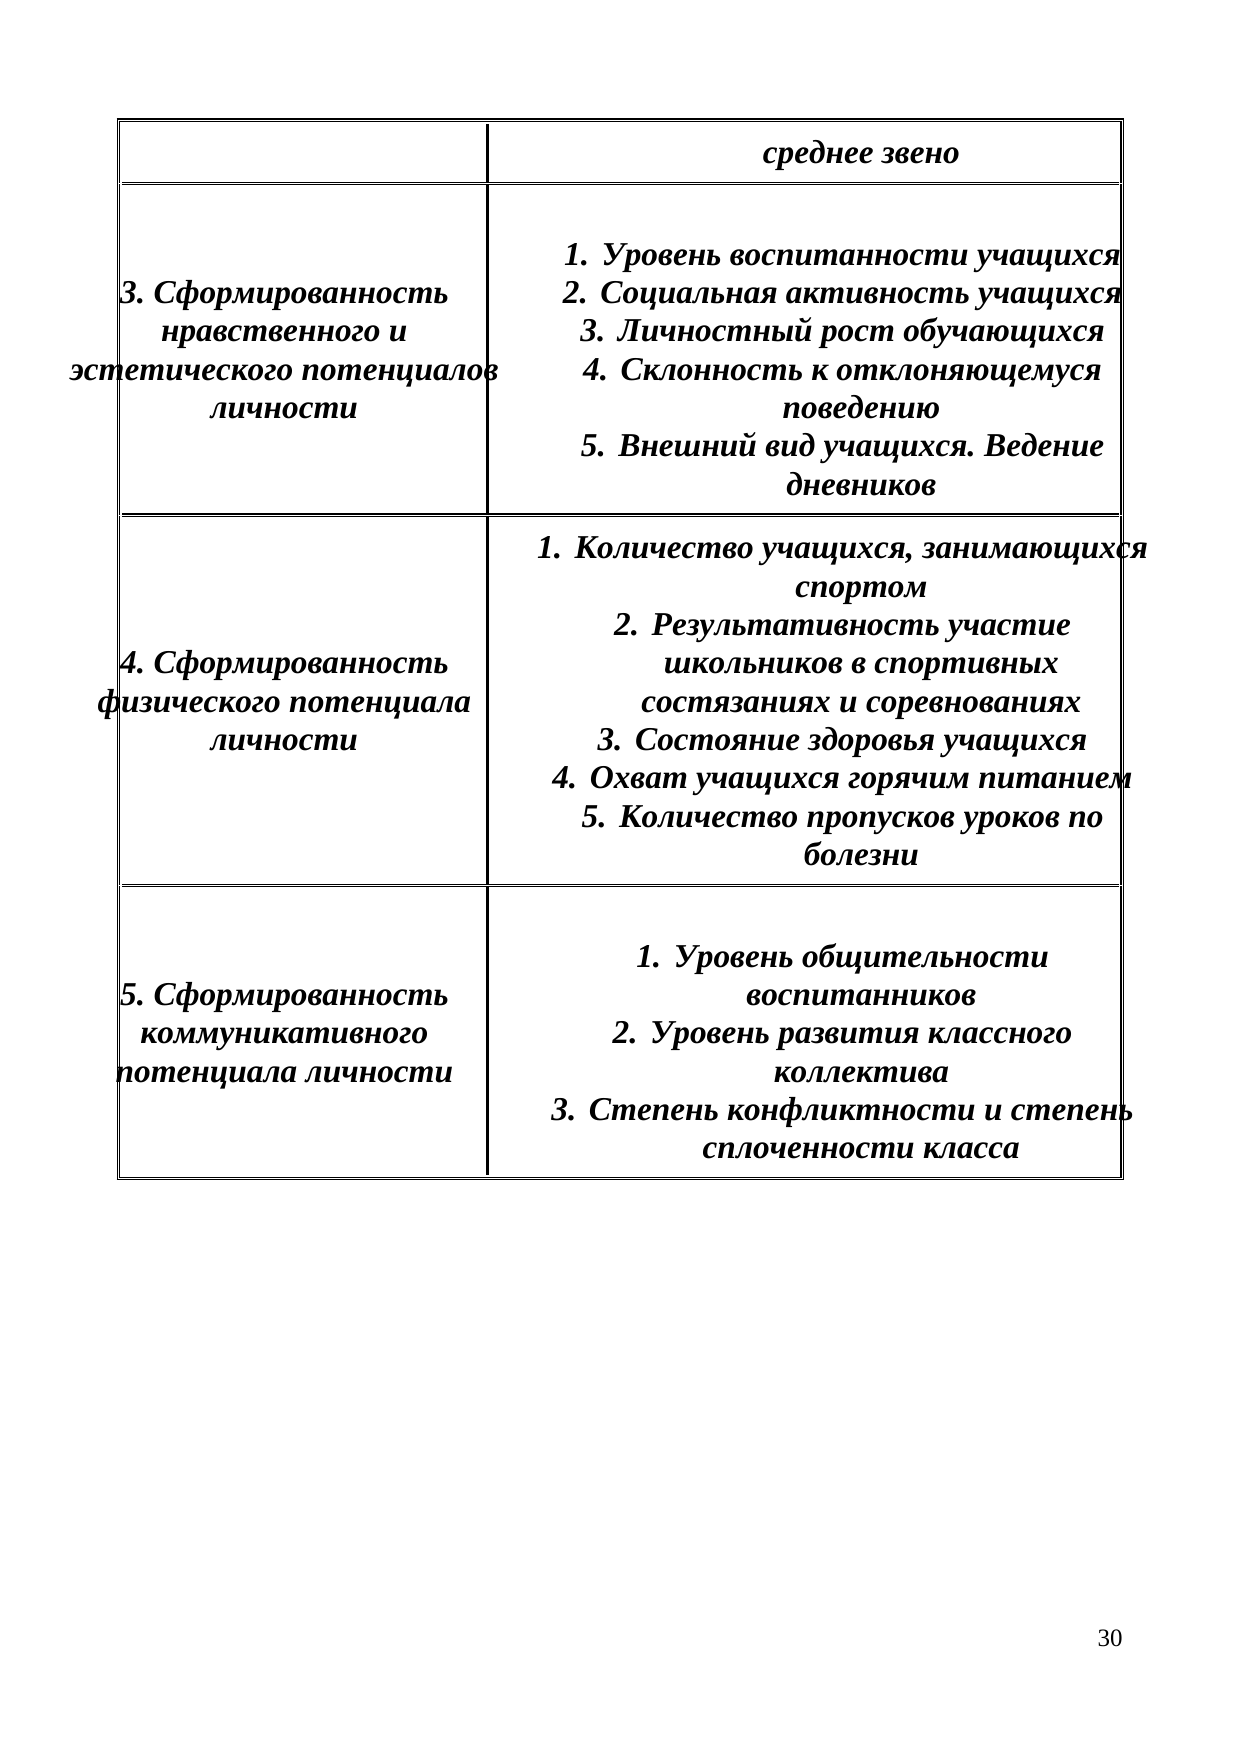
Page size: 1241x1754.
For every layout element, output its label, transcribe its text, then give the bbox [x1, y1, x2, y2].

table_cell Уровень общительности воспитанников Уровень развития классного коллектива Степень конфликтности и степень сплоченности класса [487, 884, 1121, 1177]
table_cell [120, 122, 487, 182]
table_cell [487, 122, 1120, 182]
table_cell Уровень воспитанности учащихся Социальная активность учащихся Личностный рост обучающихся Склонность к отклоняющемуся поведению Внешний вид учащихся. Ведение дневников [487, 182, 1122, 513]
table_cell Количество учащихся, занимающихся спортом Результативность участие школьников в спортивных состязаниях и соревнованиях Состояние здоровья учащихся Охват учащихся горячим питанием Количество пропусков уроков по болезни [489, 513, 1121, 883]
table_cell 3. Сформированность нравственного и эстетического потенциалов личности [118, 182, 487, 513]
table_cell 5. Сформированность коммуникативного потенциала личности [120, 884, 487, 1177]
table_cell 4. Сформированность физического потенциала личности [120, 513, 486, 883]
